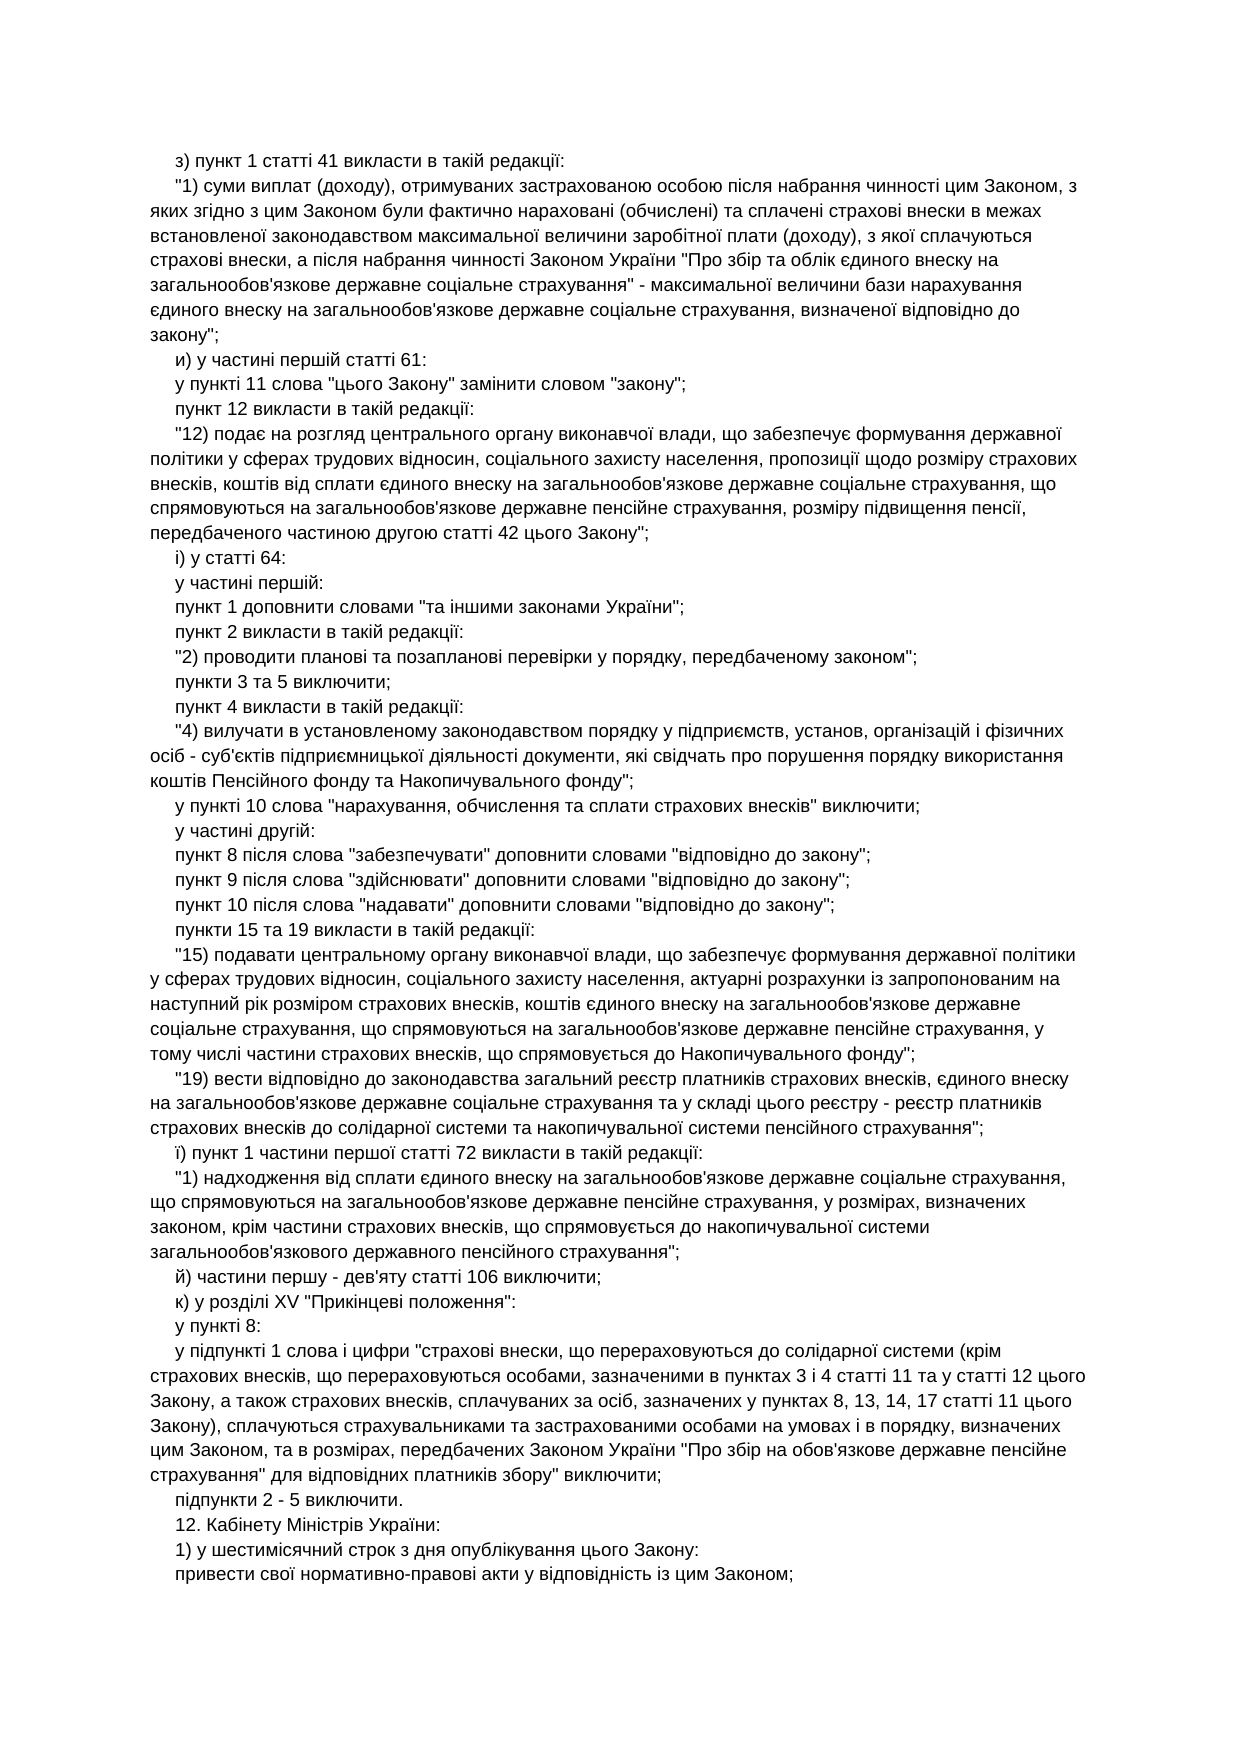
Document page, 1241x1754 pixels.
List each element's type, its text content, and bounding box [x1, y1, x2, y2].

text привести свої нормативно-правові акти у відповідність із цим Законом; [150, 1563, 1090, 1585]
text пункт 1 доповнити словами "та іншими законами України"; [150, 596, 1090, 618]
text у частині другій: [150, 819, 1090, 841]
text у пункті 10 слова "нарахування, обчислення та сплати страхових внесків" виключити; [150, 794, 1090, 816]
text "12) подає на розгляд центрального органу виконавчої влади, що забезпечує формування державної політики у сферах трудових відносин, соціального захисту населення, пропозиції щодо розміру страхових внесків, коштів від сплати єдиного внеску на загальнообов'язкове державне соціальне страхування, що спрямовуються на загальнообов'язкове державне пенсійне страхування, розміру підвищення пенсії, передбаченого частиною другою статті 42 цього Закону"; [150, 423, 1090, 543]
text "1) суми виплат (доходу), отримуваних застрахованою особою після набрання чинності цим Законом, з яких згідно з цим Законом були фактично нараховані (обчислені) та сплачені страхові внески в межах встановленої законодавством максимальної величини заробітної плати (доходу), з якої сплачуються страхові внески, а після набрання чинності Законом України "Про збір та облік єдиного внеску на загальнообов'язкове державне соціальне страхування" - максимальної величини бази нарахування єдиного внеску на загальнообов'язкове державне соціальне страхування, визначеної відповідно до закону"; [150, 175, 1090, 345]
text пункт 12 викласти в такій редакції: [150, 398, 1090, 419]
text підпункти 2 - 5 виключити. [150, 1489, 1090, 1510]
text у підпункті 1 слова і цифри "страхові внески, що перераховуються до солідарної системи (крім страхових внесків, що перераховуються особами, зазначеними в пунктах 3 і 4 статті 11 та у статті 12 цього Закону, а також страхових внесків, сплачуваних за осіб, зазначених у пунктах 8, 13, 14, 17 статті 11 цього Закону), сплачуються страхувальниками та застрахованими особами на умовах і в порядку, визначених цим Законом, та в розмірах, передбачених Законом України "Про збір на обов'язкове державне пенсійне страхування" для відповідних платників збору" виключити; [150, 1340, 1090, 1486]
text к) у розділі XV "Прикінцеві положення": [150, 1290, 1090, 1312]
text пункти 15 та 19 викласти в такій редакції: [150, 918, 1090, 940]
text і) у статті 64: [150, 547, 1090, 568]
text "2) проводити планові та позапланові перевірки у порядку, передбаченому законом"; [150, 646, 1090, 667]
text у пункті 11 слова "цього Закону" замінити словом "закону"; [150, 373, 1090, 395]
text й) частини першу - дев'яту статті 106 виключити; [150, 1266, 1090, 1287]
text "15) подавати центральному органу виконавчої влади, що забезпечує формування державної політики у сферах трудових відносин, соціального захисту населення, актуарні розрахунки із запропонованим на наступний рік розміром страхових внесків, коштів єдиного внеску на загальнообов'язкове державне соціальне страхування, що спрямовуються на загальнообов'язкове державне пенсійне страхування, у тому числі частини страхових внесків, що спрямовується до Накопичувального фонду"; [150, 943, 1090, 1064]
text пункт 8 після слова "забезпечувати" доповнити словами "відповідно до закону"; [150, 844, 1090, 866]
text пункт 10 після слова "надавати" доповнити словами "відповідно до закону"; [150, 894, 1090, 915]
text пункти 3 та 5 виключити; [150, 671, 1090, 692]
text пункт 2 викласти в такій редакції: [150, 621, 1090, 643]
text у пункті 8: [150, 1315, 1090, 1337]
text ї) пункт 1 частини першої статті 72 викласти в такій редакції: [150, 1142, 1090, 1163]
text з) пункт 1 статті 41 викласти в такій редакції: [150, 150, 1090, 172]
text 12. Кабінету Міністрів України: [150, 1513, 1090, 1535]
text пункт 9 після слова "здійснювати" доповнити словами "відповідно до закону"; [150, 869, 1090, 891]
text и) у частині першій статті 61: [150, 348, 1090, 370]
text у частині першій: [150, 571, 1090, 593]
text "4) вилучати в установленому законодавством порядку у підприємств, установ, організацій і фізичних осіб - суб'єктів підприємницької діяльності документи, які свідчать про порушення порядку використання коштів Пенсійного фонду та Накопичувального фонду"; [150, 720, 1090, 791]
text "19) вести відповідно до законодавства загальний реєстр платників страхових внесків, єдиного внеску на загальнообов'язкове державне соціальне страхування та у складі цього реєстру - реєстр платників страхових внесків до солідарної системи та накопичувальної системи пенсійного страхування"; [150, 1067, 1090, 1138]
text пункт 4 викласти в такій редакції: [150, 695, 1090, 717]
text 1) у шестимісячний строк з дня опублікування цього Закону: [150, 1538, 1090, 1560]
text "1) надходження від сплати єдиного внеску на загальнообов'язкове державне соціальне страхування, що спрямовуються на загальнообов'язкове державне пенсійне страхування, у розмірах, визначених законом, крім частини страхових внесків, що спрямовується до накопичувальної системи загальнообов'язкового державного пенсійного страхування"; [150, 1166, 1090, 1262]
